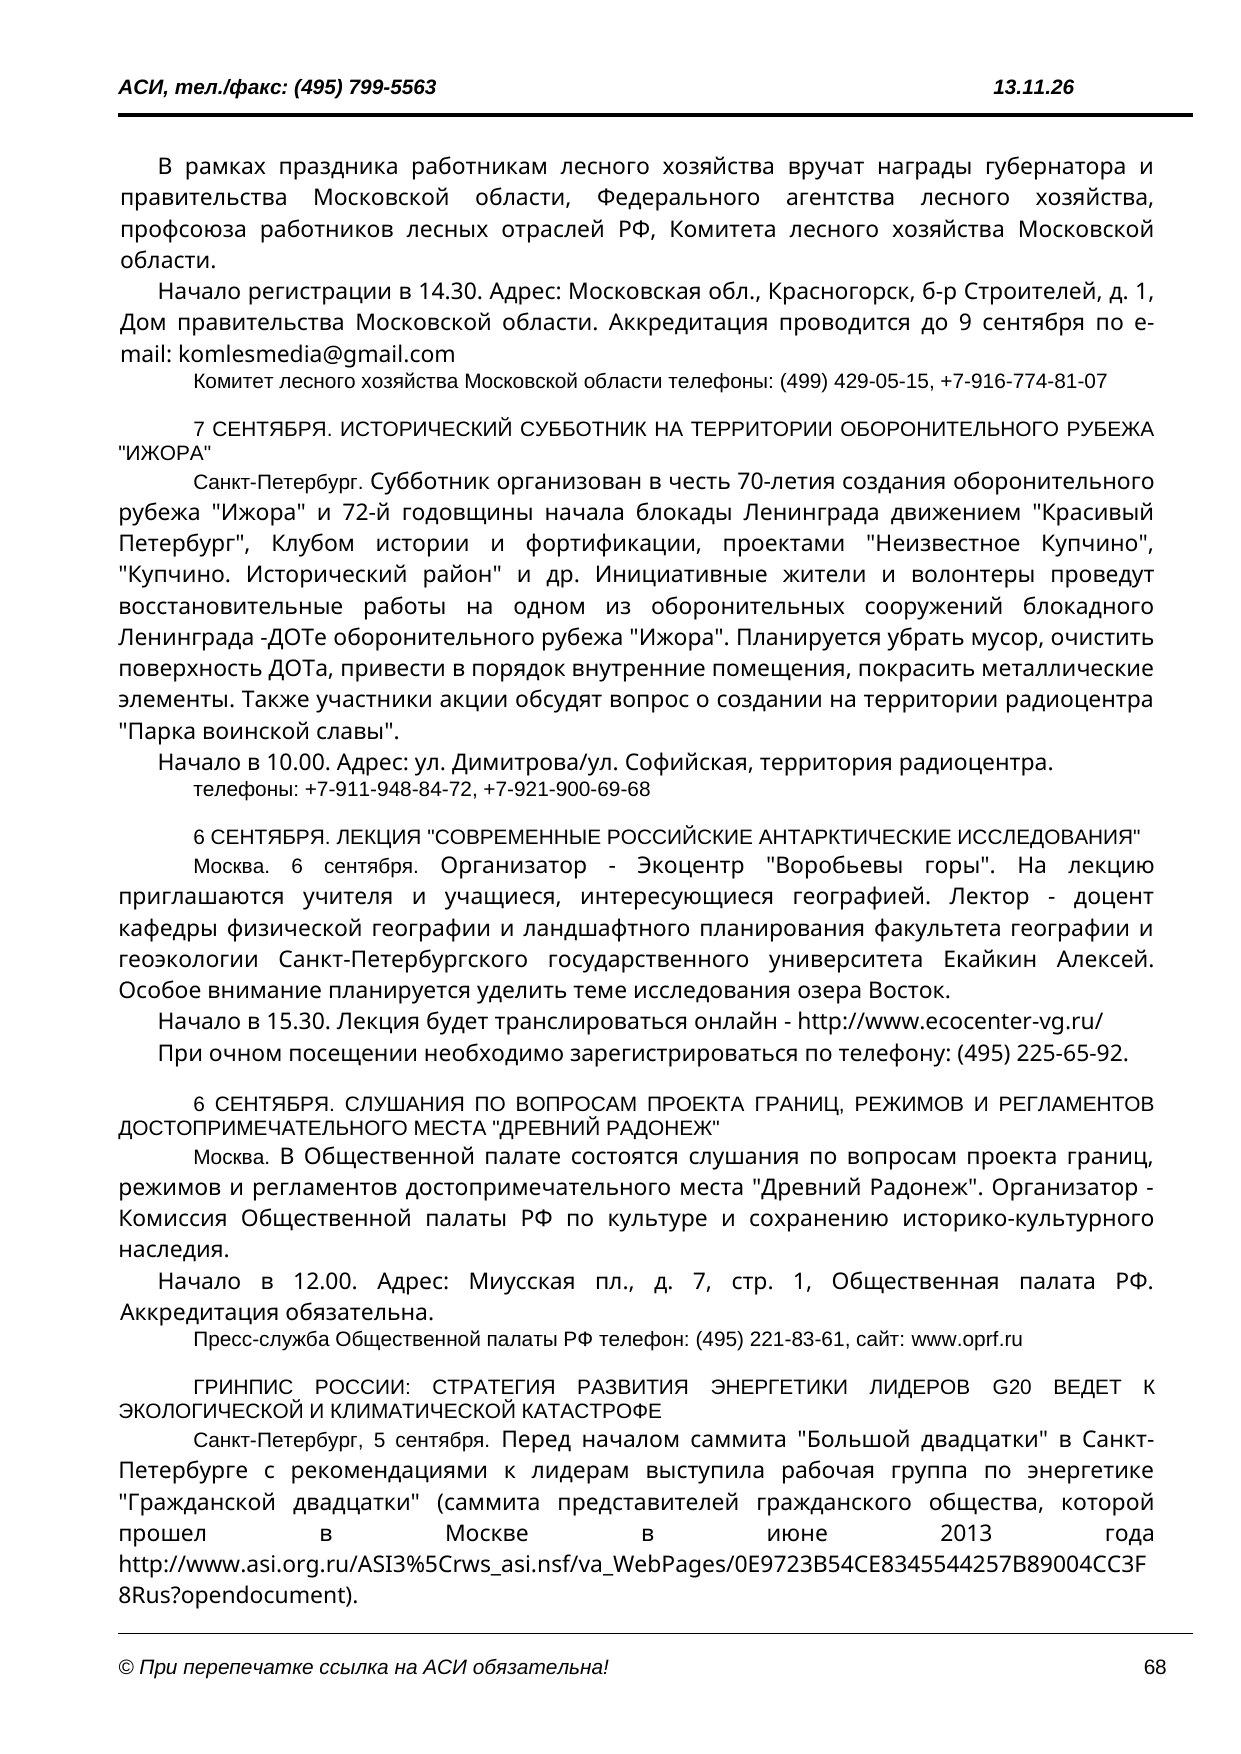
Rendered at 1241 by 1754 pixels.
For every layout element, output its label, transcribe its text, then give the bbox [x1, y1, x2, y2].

table_cell 6 СЕНТЯБРЯ. СЛУШАНИЯ ПО ВОПРОСАМ ПРОЕКТА ГРАНИЦ, РЕЖИМОВ И РЕГЛАМЕНТОВ ДОСТОПРИМЕЧАТЕЛЬНОГО МЕСТА "ДРЕВНИЙ РАДОНЕЖ" Москва. В Общественной палате состоятся слушания по вопросам проекта границ, режимов и регламентов достопримечательного места "Древний Радонеж". Организатор - Комиссия Общественной палаты РФ по культуре и сохранению историко-культурного наследия. Начало в 12.00. Адрес: Миусская пл., д. 7, стр. 1, Общественная палата РФ. Аккредитация обязательна. Пресс-служба Общественной палаты РФ телефон: (495) 221-83-61, сайт: www.oprf.ru [107, 1092, 1167, 1375]
table_cell 6 СЕНТЯБРЯ. ЛЕКЦИЯ "СОВРЕМЕННЫЕ РОССИЙСКИЕ АНТАРКТИЧЕСКИЕ ИССЛЕДОВАНИЯ" Москва. 6 сентября. Организатор - Экоцентр "Воробьевы горы". На лекцию приглашаются учителя и учащиеся, интересующиеся географией. Лектор - доцент кафедры физической географии и ландшафтного планирования факультета географии и геоэкологии Санкт-Петербургского государственного университета Екайкин Алексей. Особое внимание планируется уделить теме исследования озера Восток. Начало в 15.30. Лекция будет транслироваться онлайн - http://www.ecocenter-vg.ru/ При очном посещении необходимо зарегистрироваться по телефону: (495) 225-65-92. [107, 825, 1167, 1092]
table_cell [107, 1375, 1167, 1610]
table_cell 7 СЕНТЯБРЯ. ИСТОРИЧЕСКИЙ СУББОТНИК НА ТЕРРИТОРИИ ОБОРОНИТЕЛЬНОГО РУБЕЖА "ИЖОРА" Санкт-Петербург. Субботник организован в честь 70-летия создания оборонительного рубежа "Ижора" и 72-й годовщины начала блокады Ленинграда движением "Красивый Петербург", Клубом истории и фортификации, проектами "Неизвестное Купчино", "Купчино. Исторический район" и др. Инициативные жители и волонтеры проведут восстановительные работы на одном из оборонительных сооружений блокадного Ленинграда -ДОТе оборонительного рубежа "Ижора". Планируется убрать мусор, очистить поверхность ДОТа, привести в порядок внутренние помещения, покрасить металлические элементы. Также участники акции обсудят вопрос о создании на территории радиоцентра "Парка воинской славы". Начало в 10.00. Адрес: ул. Димитрова/ул. Софийская, территория радиоцентра. телефоны: +7-911-948-84-72, +7-921-900-69-68 [107, 417, 1167, 825]
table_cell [107, 150, 1167, 417]
